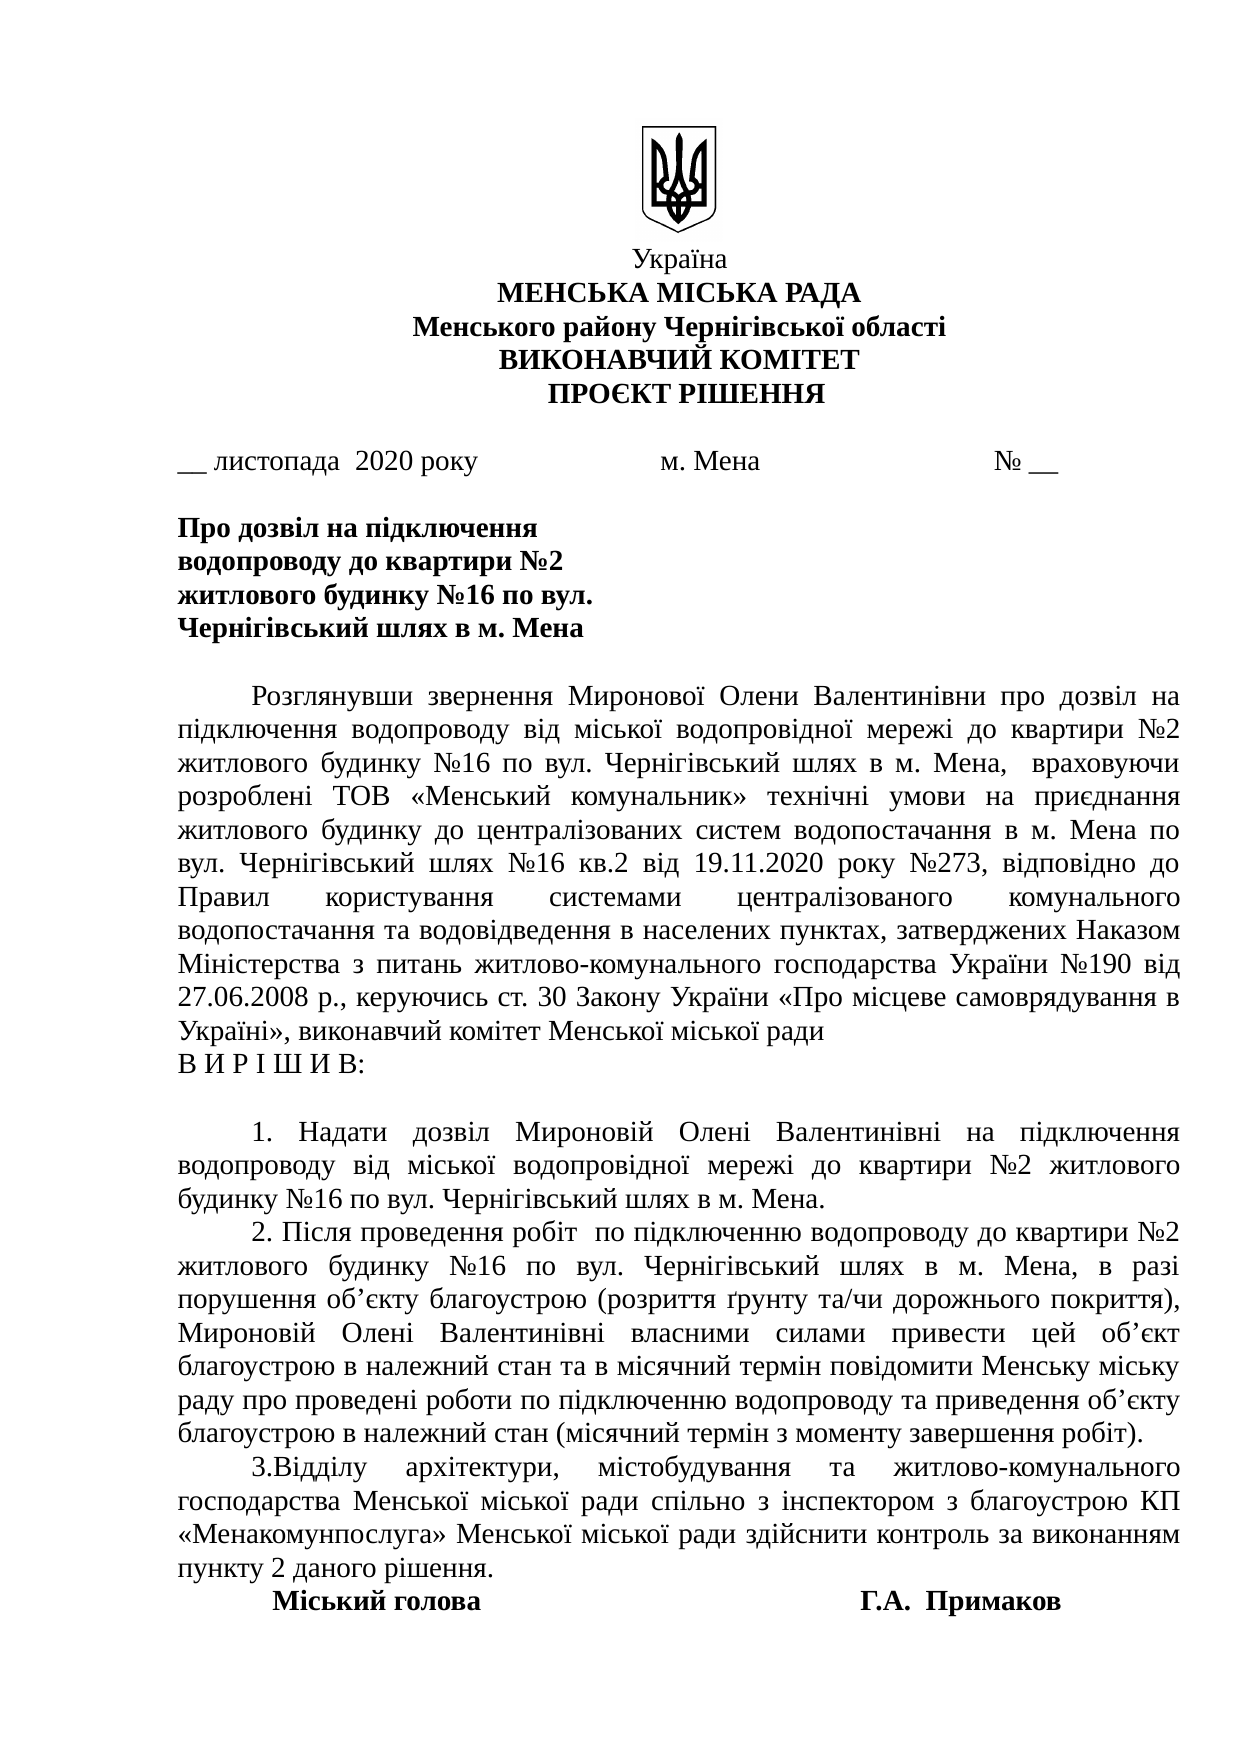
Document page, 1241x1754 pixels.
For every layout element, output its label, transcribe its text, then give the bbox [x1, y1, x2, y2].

text Менського району Чернігівської області [177, 309, 1181, 342]
text ПРОЄКТ РІШЕННЯ [177, 376, 1181, 409]
text Розглянувши звернення Миронової Олени Валентинівни про дозвіл на підключення водопроводу від міської водопровідної мережі до квартири №2 житлового будинку №16 по вул. Чернігівський шлях в м. Мена, враховуючи розроблені ТОВ «Менський комунальник» технічні умови на приєднання житлового будинку до централізованих систем водопостачання в м. Мена по вул. Чернігівський шлях №16 кв.2 від 19.11.2020 року №273, відповідно до Правил користування системами централізованого комунального водопостачання та водовідведення в населених пунктах, затверджених Наказом Міністерства з питань житлово-комунального господарства України №190 від 27.06.2008 р., керуючись ст. 30 Закону України «Про місцеве самоврядування в Україні», виконавчий комітет Менської міської ради [177, 678, 1181, 1047]
text Україна [177, 242, 1181, 275]
text МЕНСЬКА МІСЬКА РАДА [177, 275, 1181, 309]
text __ листопада 2020 року м. Мена № __ [177, 443, 1181, 476]
text 1. Надати дозвіл Мироновій Олені Валентинівні на підключення водопроводу від міської водопровідної мережі до квартири №2 житлового будинку №16 по вул. Чернігівський шлях в м. Мена. [177, 1114, 1181, 1214]
text Про дозвіл на підключення водопроводу до квартири №2 житлового будинку №16 по вул. Чернігівський шлях в м. Мена [177, 510, 649, 644]
text ВИКОНАВЧИЙ КОМІТЕТ [177, 342, 1181, 376]
text В И Р І Ш И В: [177, 1047, 1181, 1080]
text 2. Після проведення робіт по підключенню водопроводу до квартири №2 житлового будинку №16 по вул. Чернігівський шлях в м. Мена, в разі порушення об’єкту благоустрою (розриття ґрунту та/чи дорожнього покриття), Мироновій Олені Валентинівні власними силами привести цей об’єкт благоустрою в належний стан та в місячний термін повідомити Менську міську раду про проведені роботи по підключенню водопроводу та приведення об’єкту благоустрою в належний стан (місячний термін з моменту завершення робіт). [177, 1214, 1181, 1449]
text 3.Відділу архітектури, містобудування та житлово-комунального господарства Менської міської ради спільно з інспектором з благоустрою КП «Менакомунпослуга» Менської міської ради здійснити контроль за виконанням пункту 2 даного рішення. [177, 1449, 1181, 1583]
text Міський голова Г.А. Примаков [177, 1583, 1181, 1617]
